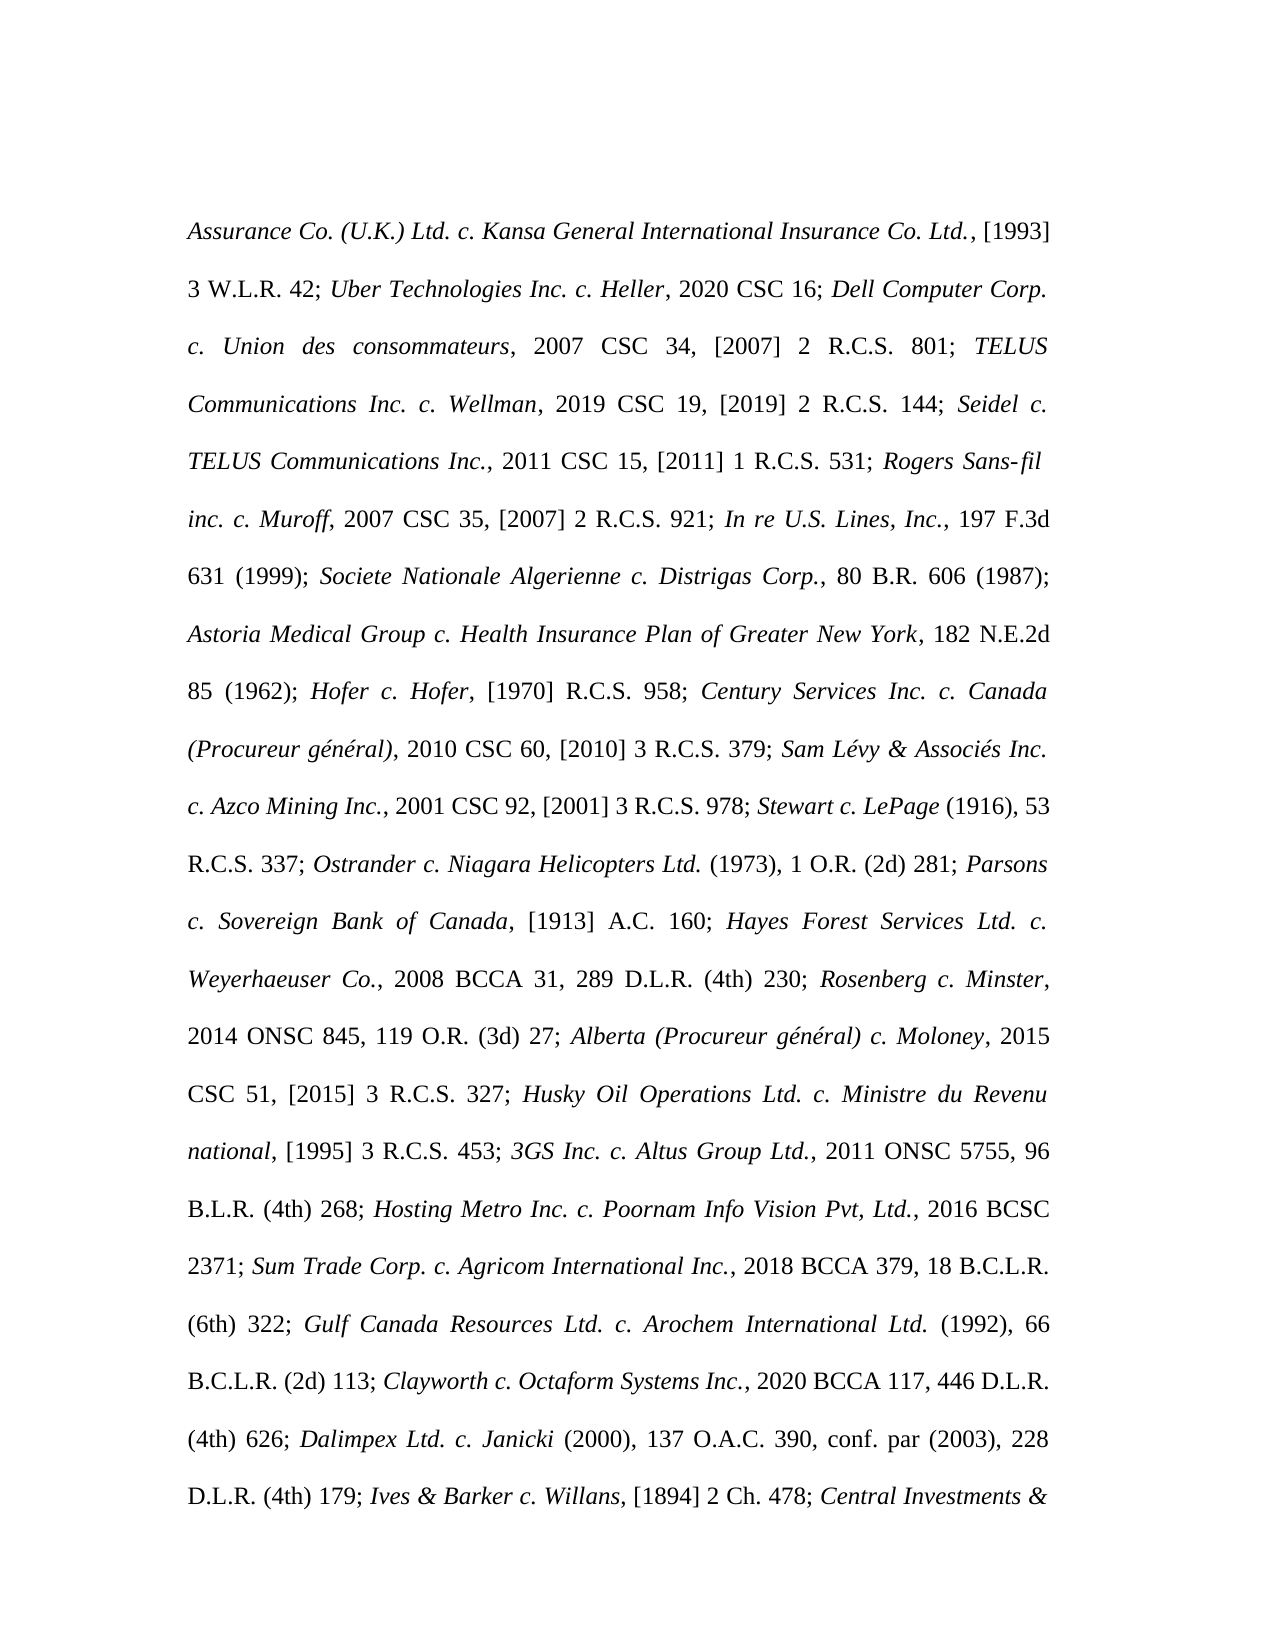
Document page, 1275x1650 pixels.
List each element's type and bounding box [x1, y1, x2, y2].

text [187, 216, 1050, 1510]
